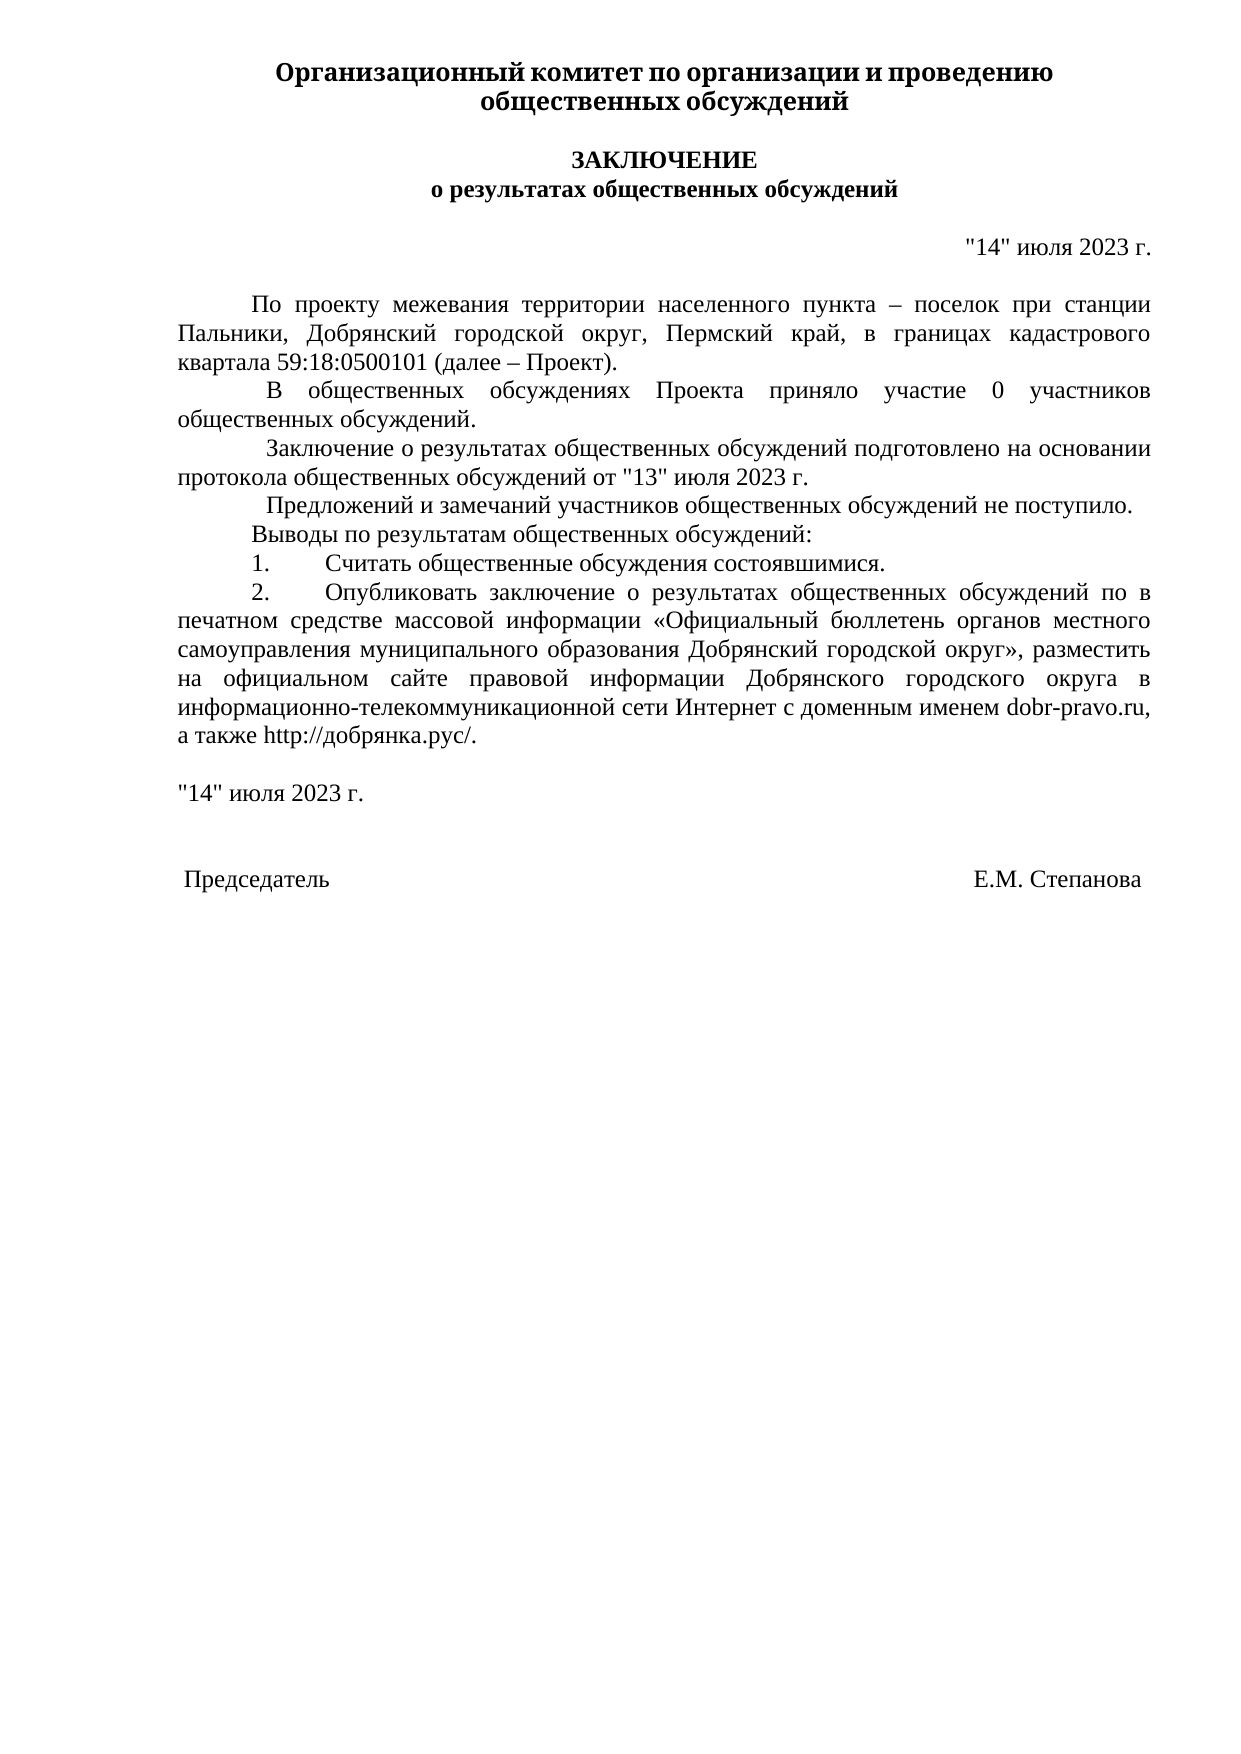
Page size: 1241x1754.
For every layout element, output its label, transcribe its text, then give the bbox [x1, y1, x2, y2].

text По проекту межевания территории населенного пункта – поселок при станции Пальники, Добрянский городской округ, Пермский край, в границах кадастрового квартала 59:18:0500101 (далее – Проект). [177, 289, 1152, 375]
text "14" июля 2023 г. [177, 232, 1152, 260]
text о результатах общественных обсуждений [177, 174, 1152, 203]
text "14" июля 2023 г. [177, 778, 1152, 807]
list Считать общественные обсуждения состоявшимися. [177, 548, 1152, 577]
text ЗАКЛЮЧЕНИЕ [177, 145, 1152, 174]
list Опубликовать заключение о результатах общественных обсуждений по в печатном средстве массовой информации «Официальный бюллетень органов местного самоуправления муниципального образования Добрянский городской округ», разместить на официальном сайте правовой информации Добрянского городского округа в информационно-телекоммуникационной сети Интернет с доменным именем dobr-pravo.ru, а также http://добрянка.рус/. [177, 577, 1152, 749]
text Предложений и замечаний участников общественных обсуждений не поступило. [177, 490, 1152, 519]
text Председатель Е.М. Степанова [177, 864, 1152, 893]
subtitle Организационный комитет по организации и проведению [177, 59, 1152, 88]
text Заключение о результатах общественных обсуждений подготовлено на основании протокола общественных обсуждений от "13" июля 2023 г. [177, 433, 1152, 490]
text В общественных обсуждениях Проекта приняло участие 0 участников общественных обсуждений. [177, 375, 1152, 433]
text Выводы по результатам общественных обсуждений: [177, 519, 1152, 548]
subtitle общественных обсуждений [177, 88, 1152, 117]
